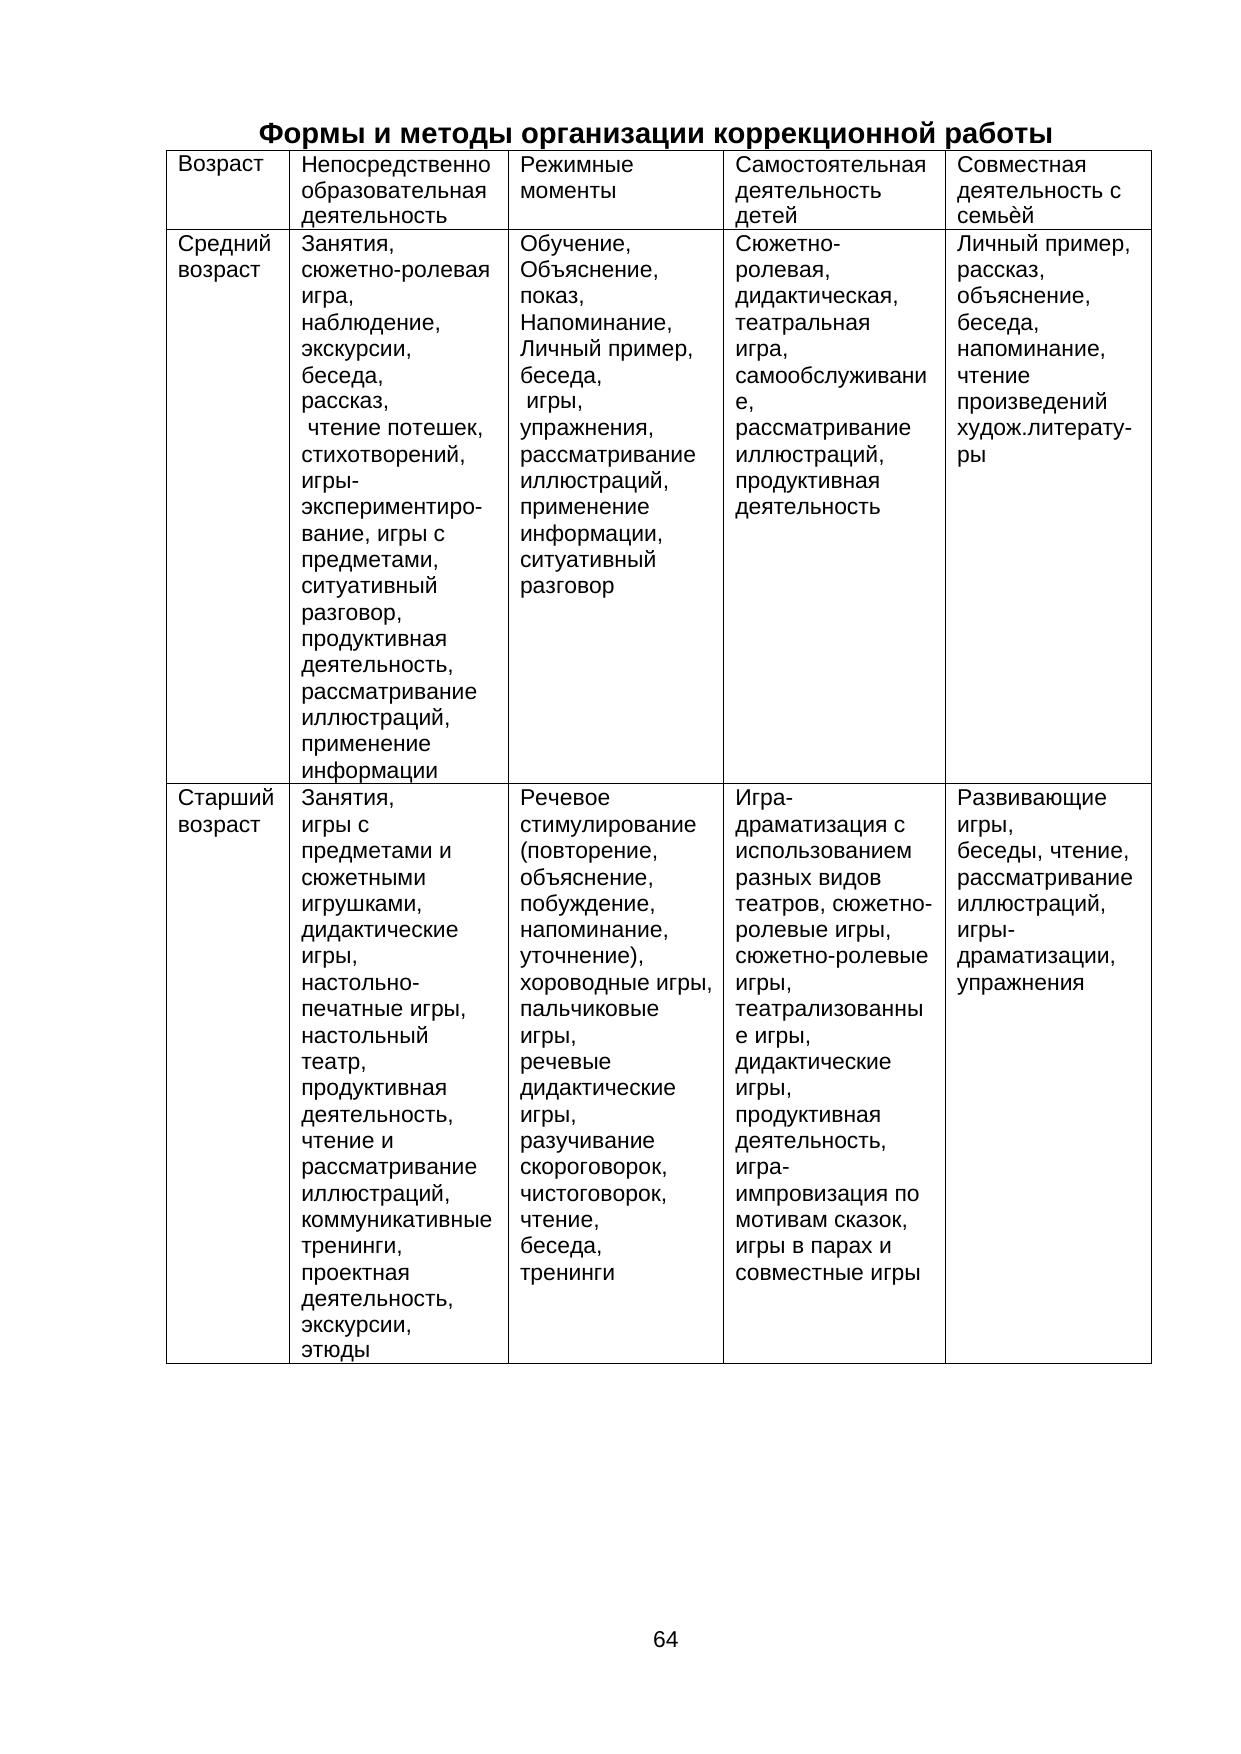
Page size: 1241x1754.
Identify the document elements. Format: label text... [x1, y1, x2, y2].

table_cell Занятия, игры с предметами и сюжетными игрушками, дидактические игры, настольно- печатные игры, настольный театр, продуктивная деятельность, чтение и рассматривание иллюстраций, коммуникативные тренинги, проектная деятельность, экскурсии, этюды [290, 784, 508, 1363]
table_cell Средний возраст [167, 230, 289, 783]
table_cell Сюжетно- ролевая, дидактическая, театральная игра, самообслуживани е, рассматривание иллюстраций, продуктивная деятельность [724, 230, 945, 783]
table_cell Развивающие игры, беседы, чтение, рассматривание иллюстраций, игры- драматизации, упражнения [946, 784, 1151, 1363]
table_cell Личный пример, рассказ, объяснение, беседа, напоминание, чтение произведений худож.литерату- ры [946, 230, 1151, 783]
subtitle Формы и методы организации коррекционной работы [258, 116, 1176, 149]
table_header Режимные моменты [509, 151, 723, 229]
table_cell Обучение, Объяснение, показ, Напоминание, Личный пример, беседа, игры, упражнения, рассматривание иллюстраций, применение информации, ситуативный разговор [509, 230, 723, 783]
table_cell Занятия, сюжетно-ролевая игра, наблюдение, экскурсии, беседа, рассказ, чтение потешек, стихотворений, игры- экспериментиро- вание, игры с предметами, ситуативный разговор, продуктивная деятельность, рассматривание иллюстраций, применение информации [290, 230, 508, 783]
table_header Возраст [167, 151, 289, 229]
table_header Самостоятельная деятельность детей [724, 151, 945, 229]
table_cell Речевое стимулирование (повторение, объяснение, побуждение, напоминание, уточнение), хороводные игры, пальчиковые игры, речевые дидактические игры, разучивание скороговорок, чистоговорок, чтение, беседа, тренинги [509, 784, 723, 1363]
table_header Совместная деятельность с семьѐй [946, 151, 1151, 229]
table_cell Старший возраст [167, 784, 289, 1363]
table_cell Игра- драматизация с использованием разных видов театров, сюжетно- ролевые игры, сюжетно-ролевые игры, театрализованны е игры, дидактические игры, продуктивная деятельность, игра- импровизация по мотивам сказок, игры в парах и совместные игры [724, 784, 945, 1363]
table_header Непосредственно образовательная деятельность [290, 151, 508, 229]
